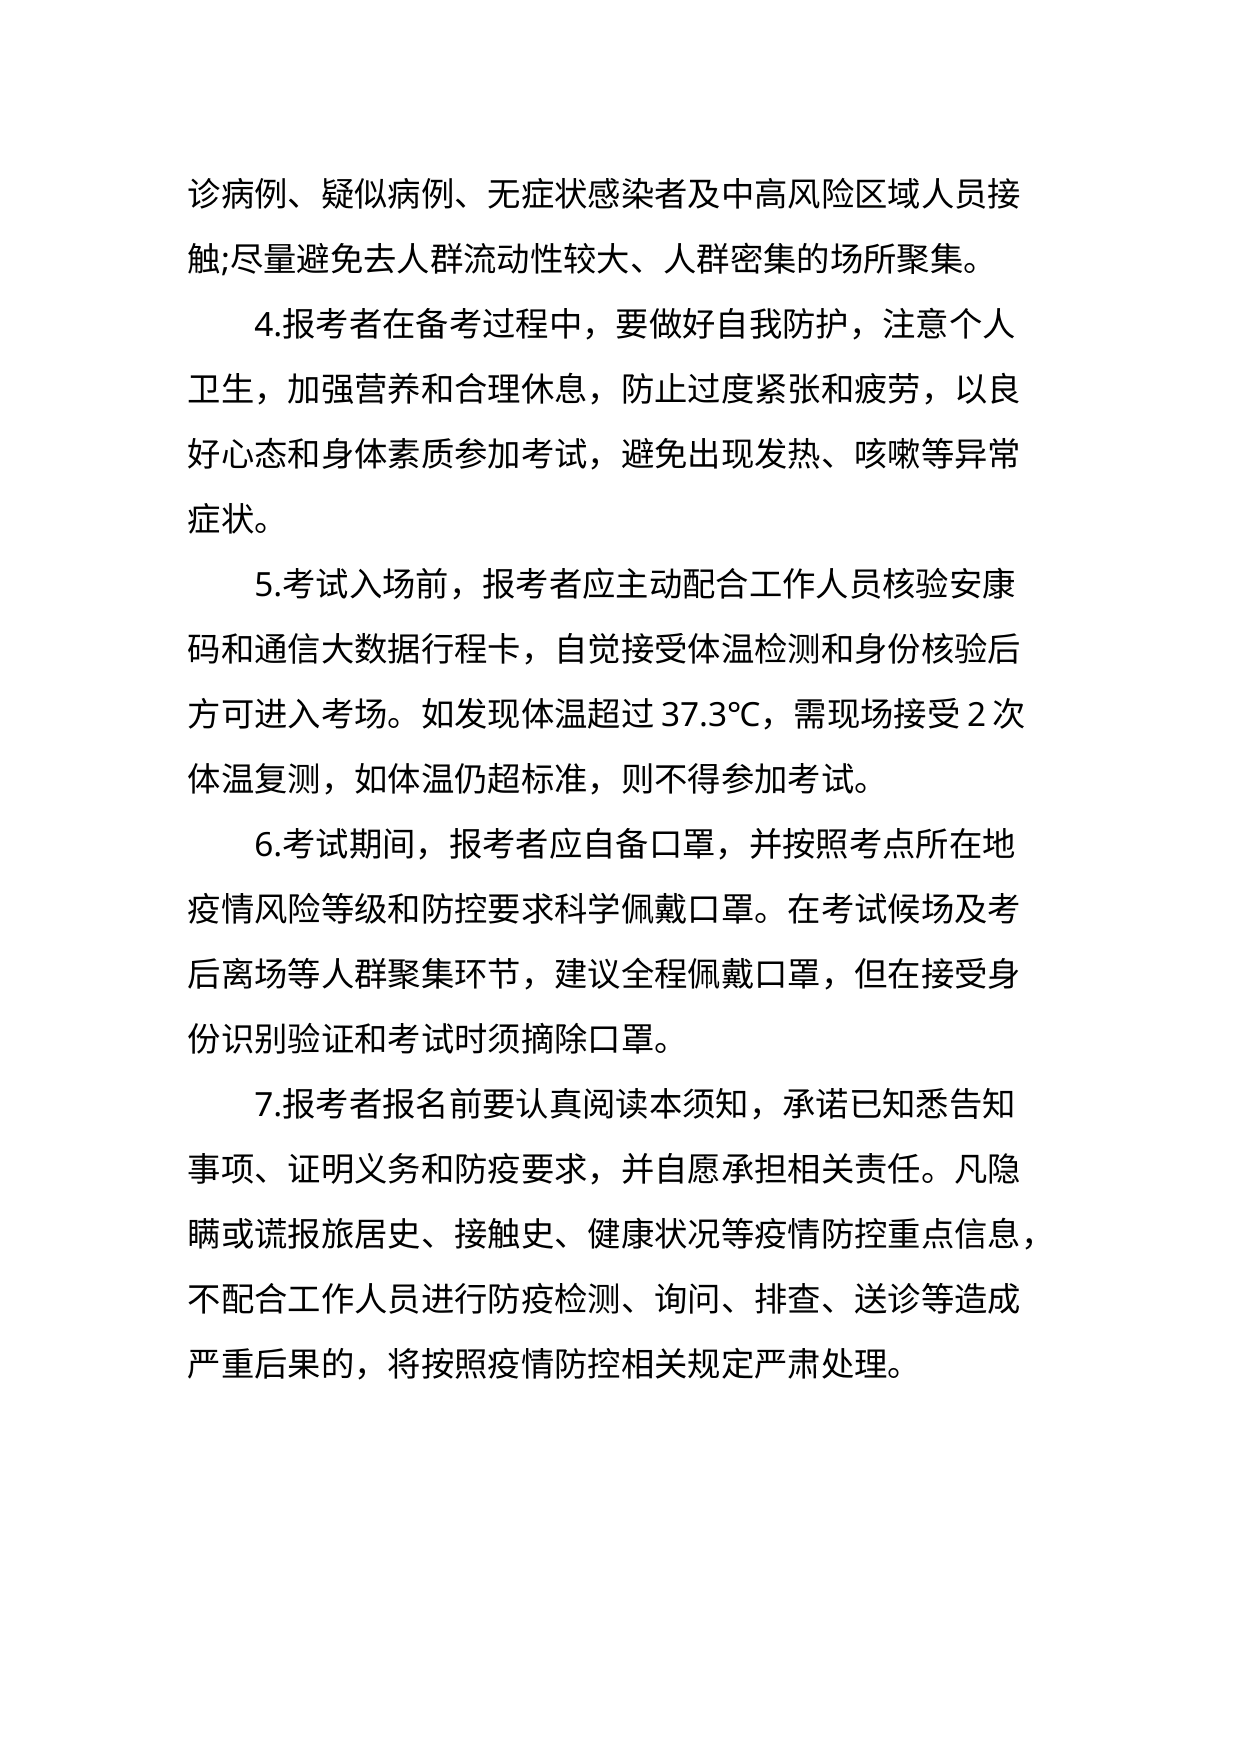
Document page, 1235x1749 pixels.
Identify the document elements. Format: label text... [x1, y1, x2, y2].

text 5.考试入场前，报考者应主动配合工作人员核验安康码和通信大数据行程卡，自觉接受体温检测和身份核验后方可进入考场。如发现体温超过37.3℃，需现场接受2次体温复测，如体温仍超标准，则不得参加考试。 [187, 549, 1047, 809]
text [187, 159, 1047, 289]
text 6.考试期间，报考者应自备口罩，并按照考点所在地疫情风险等级和防控要求科学佩戴口罩。在考试候场及考后离场等人群聚集环节，建议全程佩戴口罩，但在接受身份识别验证和考试时须摘除口罩。 [187, 809, 1047, 1069]
text 4.报考者在备考过程中，要做好自我防护，注意个人卫生，加强营养和合理休息，防止过度紧张和疲劳，以良好心态和身体素质参加考试，避免出现发热、咳嗽等异常症状。 [187, 289, 1047, 549]
text 7.报考者报名前要认真阅读本须知，承诺已知悉告知事项、证明义务和防疫要求，并自愿承担相关责任。凡隐瞒或谎报旅居史、接触史、健康状况等疫情防控重点信息，不配合工作人员进行防疫检测、询问、排查、送诊等造成严重后果的，将按照疫情防控相关规定严肃处理。 [187, 1069, 1047, 1394]
